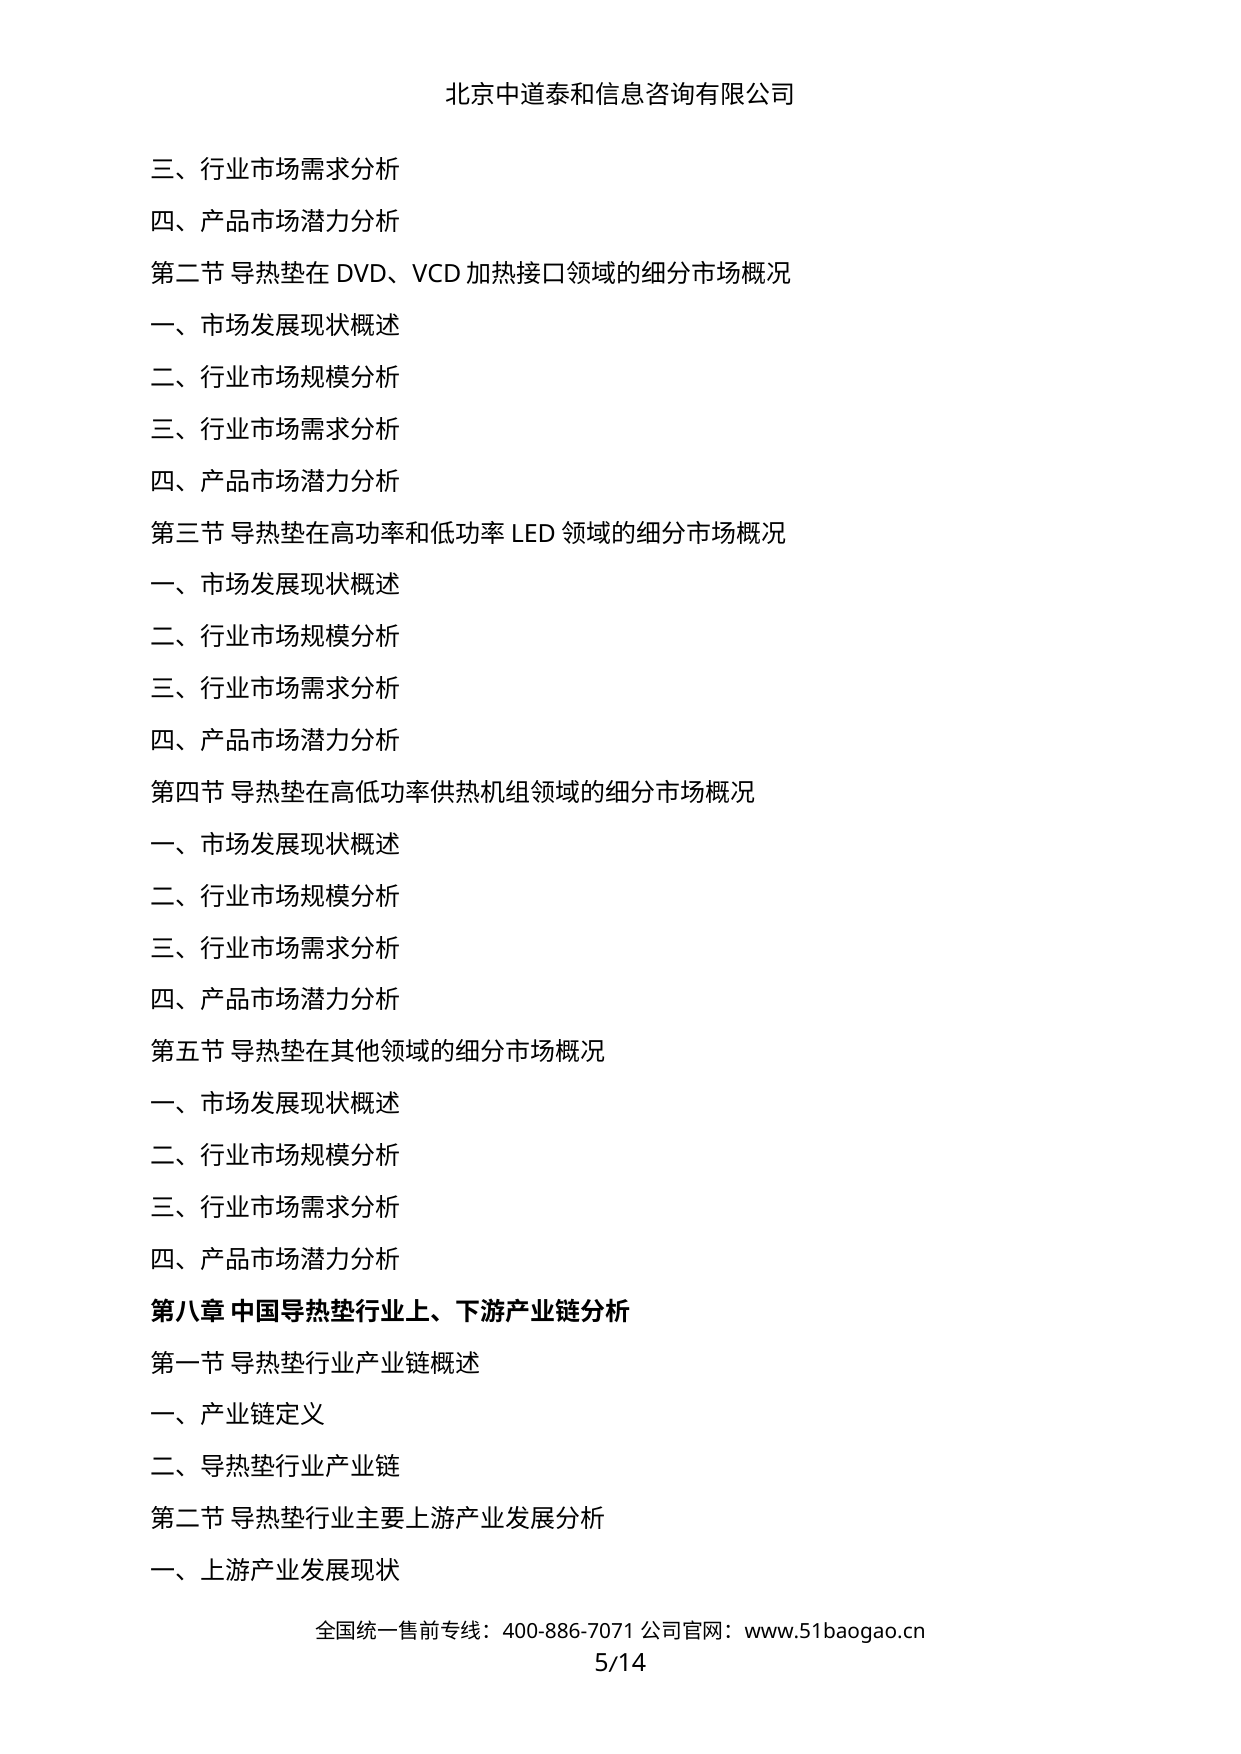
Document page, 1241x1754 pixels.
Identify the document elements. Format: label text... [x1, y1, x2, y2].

text 一、上游产业发展现状 [150, 1551, 1090, 1587]
text 一、市场发展现状概述 [150, 306, 1090, 342]
text 第八章 中国导热垫行业上、下游产业链分析 [150, 1291, 1090, 1327]
text 二、导热垫行业产业链 [150, 1447, 1090, 1483]
text 一、市场发展现状概述 [150, 824, 1090, 861]
text 四、产品市场潜力分析 [150, 202, 1090, 238]
text 三、行业市场需求分析 [150, 150, 1090, 186]
text 三、行业市场需求分析 [150, 1187, 1090, 1224]
text 第四节 导热垫在高低功率供热机组领域的细分市场概况 [150, 772, 1090, 809]
text 第二节 导热垫在DVD、VCD加热接口领域的细分市场概况 [150, 254, 1090, 290]
text 四、产品市场潜力分析 [150, 1239, 1090, 1276]
text 二、行业市场规模分析 [150, 1136, 1090, 1172]
text 四、产品市场潜力分析 [150, 980, 1090, 1016]
text 第五节 导热垫在其他领域的细分市场概况 [150, 1032, 1090, 1068]
text 一、产业链定义 [150, 1395, 1090, 1431]
text 二、行业市场规模分析 [150, 876, 1090, 912]
text 四、产品市场潜力分析 [150, 461, 1090, 497]
text 三、行业市场需求分析 [150, 669, 1090, 705]
text 第二节 导热垫行业主要上游产业发展分析 [150, 1499, 1090, 1535]
text 三、行业市场需求分析 [150, 928, 1090, 964]
text 四、产品市场潜力分析 [150, 721, 1090, 757]
text 一、市场发展现状概述 [150, 565, 1090, 601]
text 一、市场发展现状概述 [150, 1084, 1090, 1120]
text 二、行业市场规模分析 [150, 357, 1090, 394]
text 第三节 导热垫在高功率和低功率LED领域的细分市场概况 [150, 513, 1090, 549]
text 二、行业市场规模分析 [150, 617, 1090, 653]
text 三、行业市场需求分析 [150, 409, 1090, 446]
text 第一节 导热垫行业产业链概述 [150, 1343, 1090, 1379]
